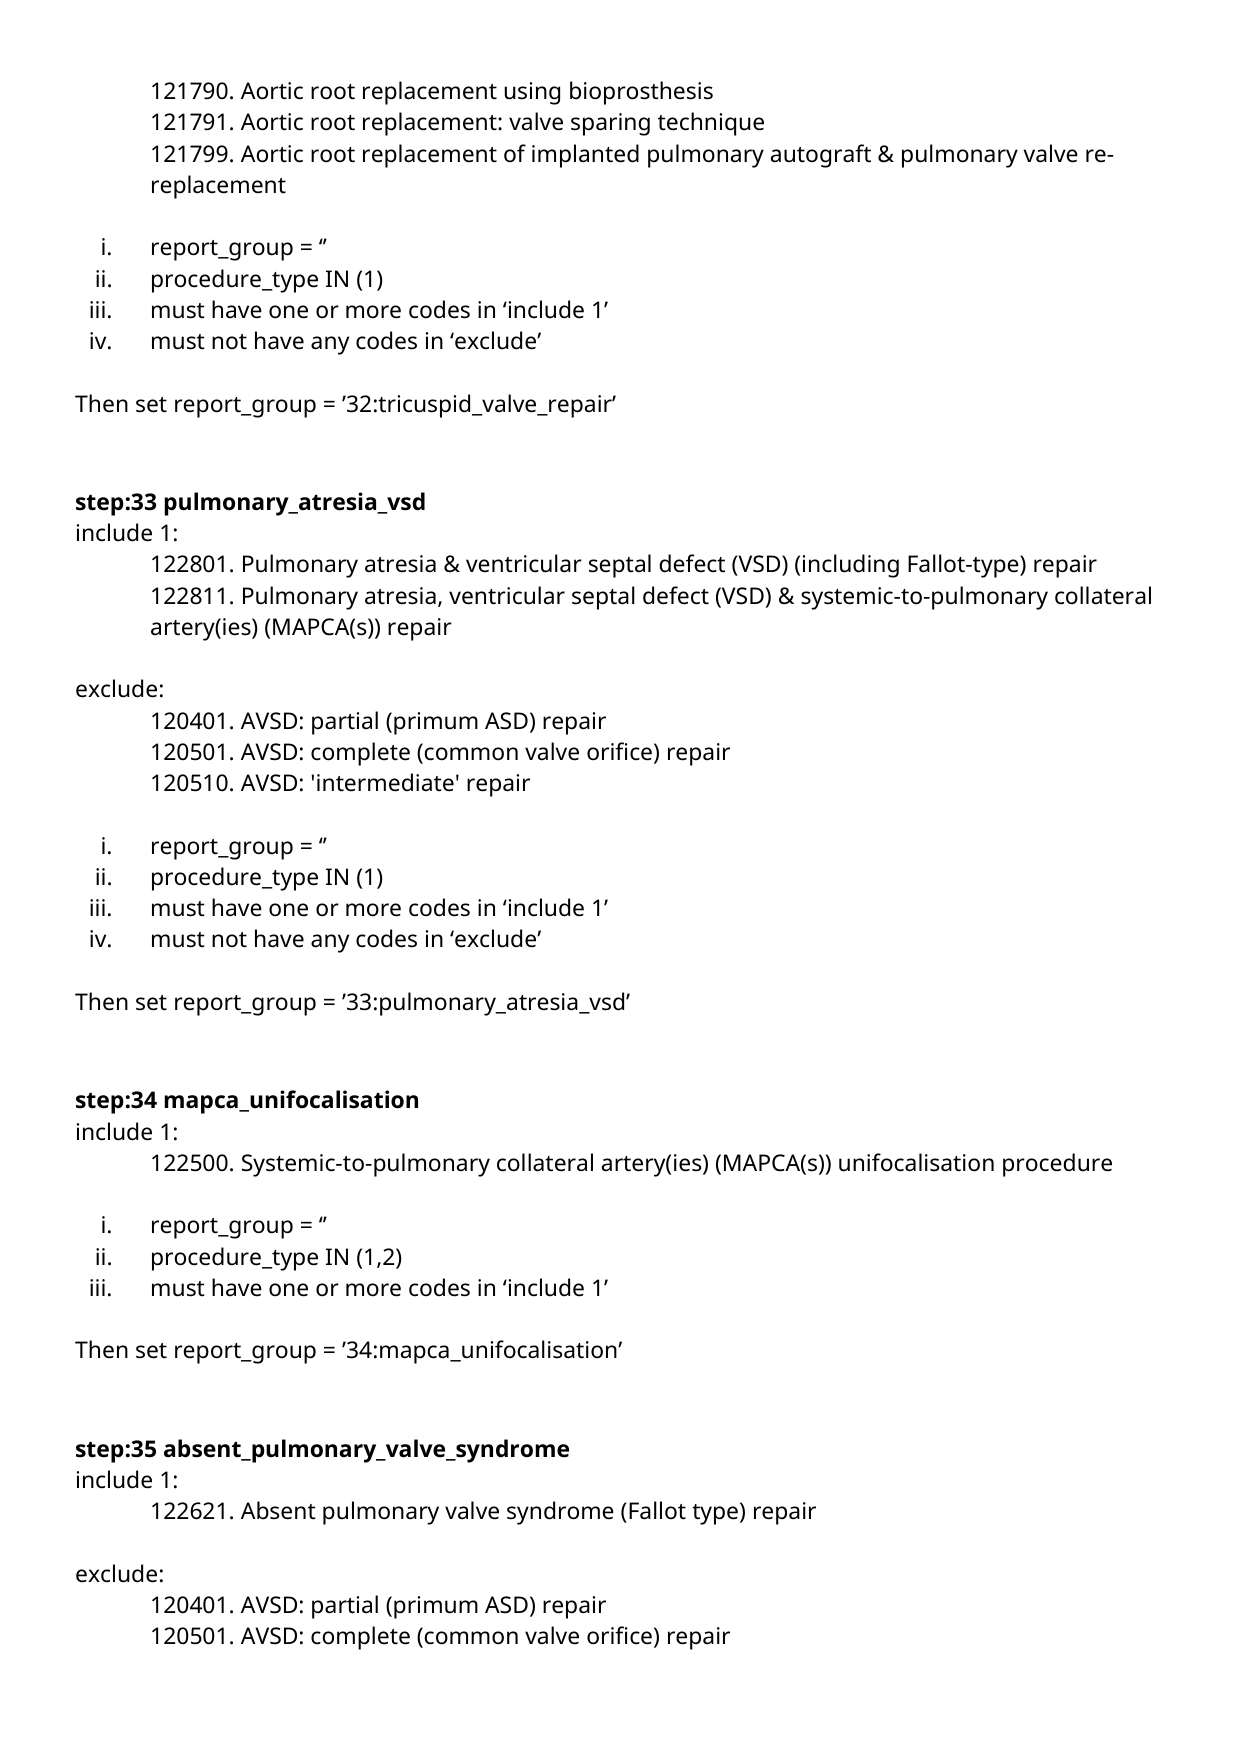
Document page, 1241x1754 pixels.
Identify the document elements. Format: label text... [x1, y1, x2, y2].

list report_group = ‘’ [112, 1209, 1165, 1241]
list must not have any codes in ‘exclude’ [112, 325, 1165, 356]
text 122500. Systemic-to-pulmonary collateral artery(ies) (MAPCA(s)) unifocalisation procedure [150, 1147, 1165, 1178]
list procedure_type IN (1) [112, 262, 1165, 294]
text step:35 absent_pulmonary_valve_syndrome [75, 1433, 1165, 1464]
text 122811. Pulmonary atresia, ventricular septal defect (VSD) & systemic-to-pulmonary collateral artery(ies) (MAPCA(s)) repair [150, 580, 1165, 642]
text include 1: [75, 1464, 1165, 1495]
list must have one or more codes in ‘include 1’ [112, 892, 1165, 923]
text 120401. AVSD: partial (primum ASD) repair [150, 1589, 1165, 1620]
text step:34 mapca_unifocalisation [75, 1084, 1165, 1116]
text 122801. Pulmonary atresia & ventricular septal defect (VSD) (including Fallot-type) repair [150, 548, 1165, 580]
list procedure_type IN (1) [112, 861, 1165, 892]
text 120401. AVSD: partial (primum ASD) repair [150, 705, 1165, 736]
text exclude: [75, 673, 1165, 705]
list procedure_type IN (1,2) [112, 1241, 1165, 1272]
list report_group = ‘’ [112, 231, 1165, 262]
text step:33 pulmonary_atresia_vsd [75, 486, 1165, 517]
text 121799. Aortic root replacement of implanted pulmonary autograft & pulmonary valve re-replacement [150, 137, 1165, 200]
text Then set report_group = ’33:pulmonary_atresia_vsd’ [75, 986, 1165, 1017]
text 121790. Aortic root replacement using bioprosthesis [150, 75, 1165, 106]
text include 1: [75, 517, 1165, 548]
text 121791. Aortic root replacement: valve sparing technique [150, 106, 1165, 137]
list must not have any codes in ‘exclude’ [112, 923, 1165, 955]
text 120510. AVSD: 'intermediate' repair [150, 767, 1165, 798]
text 120501. AVSD: complete (common valve orifice) repair [150, 1620, 1165, 1652]
text Then set report_group = ’32:tricuspid_valve_repair’ [75, 387, 1165, 419]
text 122621. Absent pulmonary valve syndrome (Fallot type) repair [150, 1495, 1165, 1527]
list report_group = ‘’ [112, 830, 1165, 861]
text exclude: [75, 1558, 1165, 1589]
text 120501. AVSD: complete (common valve orifice) repair [150, 736, 1165, 767]
text Then set report_group = ’34:mapca_unifocalisation’ [75, 1334, 1165, 1366]
list must have one or more codes in ‘include 1’ [112, 1272, 1165, 1303]
list must have one or more codes in ‘include 1’ [112, 294, 1165, 325]
text include 1: [75, 1116, 1165, 1147]
